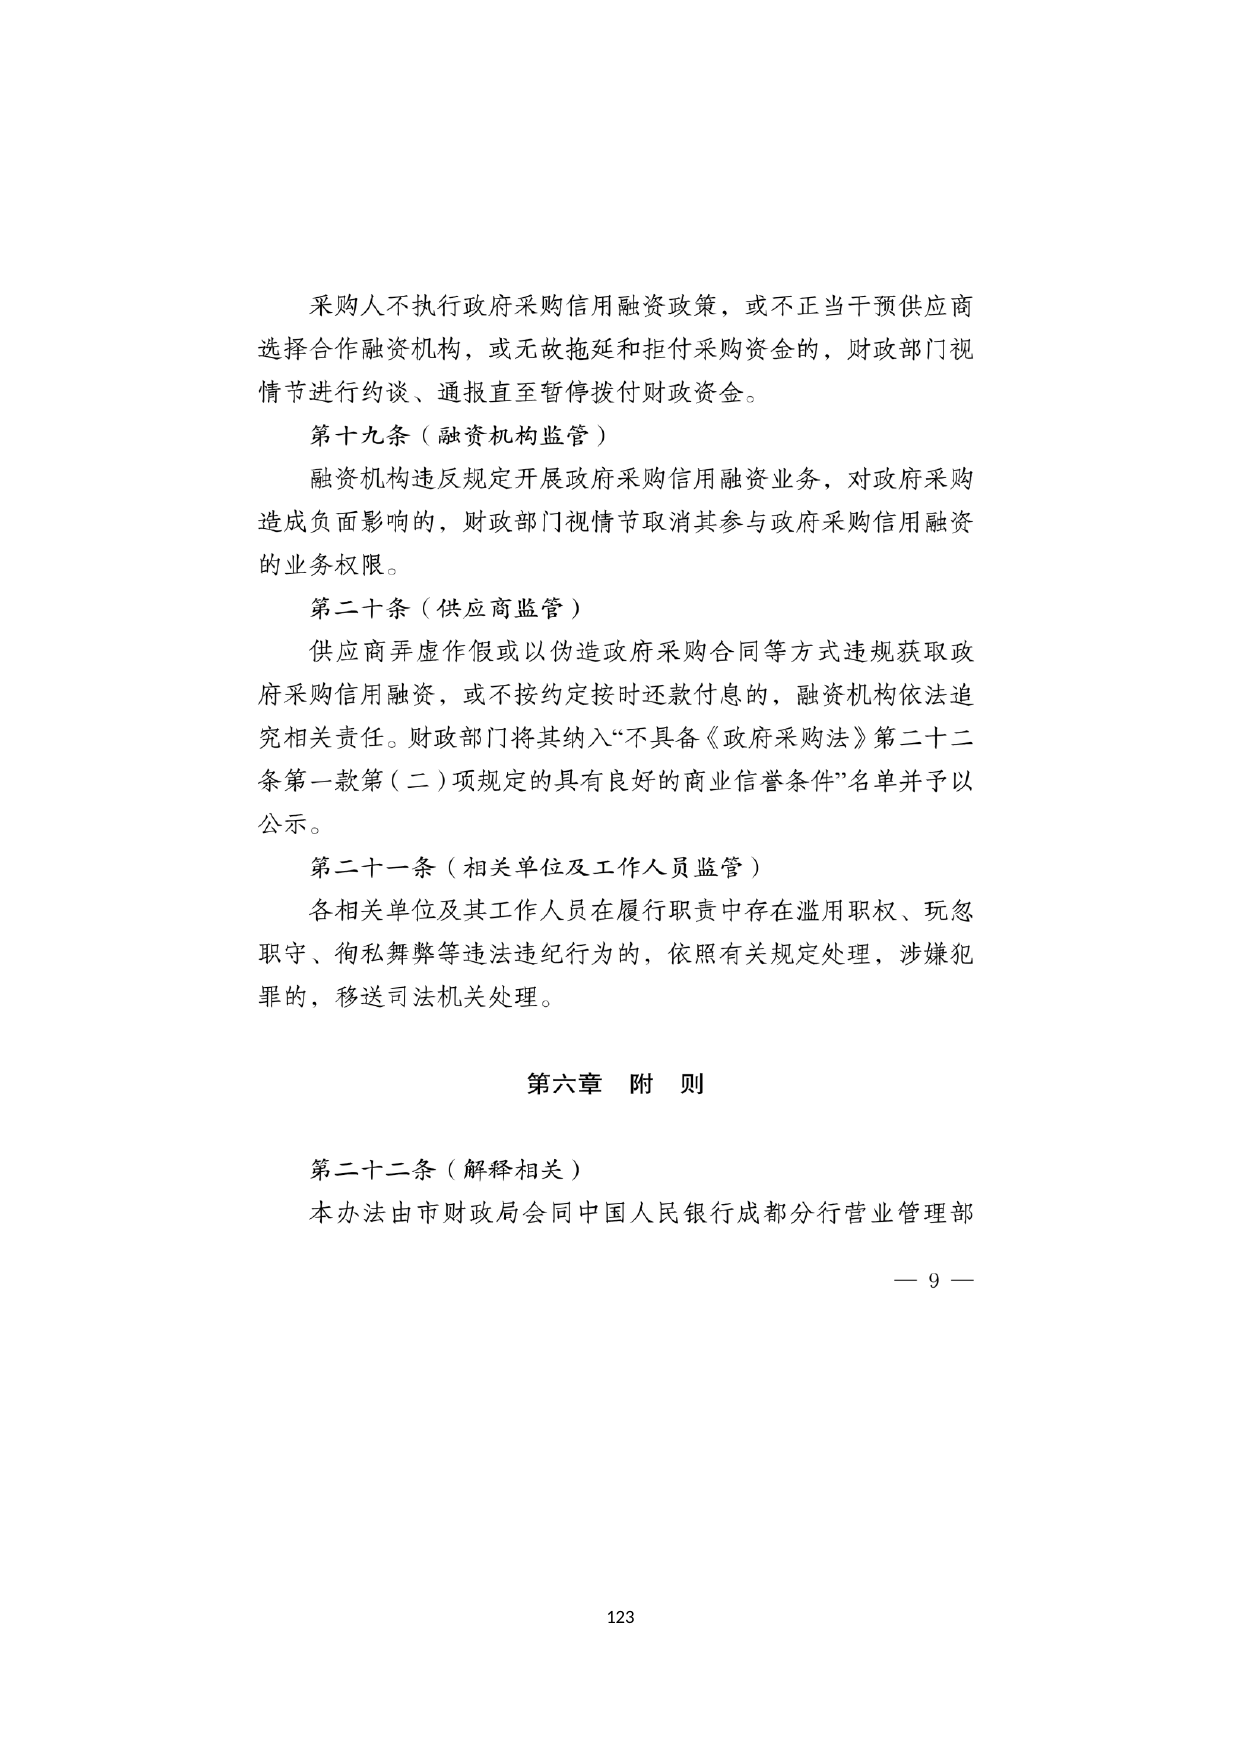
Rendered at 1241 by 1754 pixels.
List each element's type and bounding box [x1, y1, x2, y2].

picture [132, 127, 1096, 1387]
